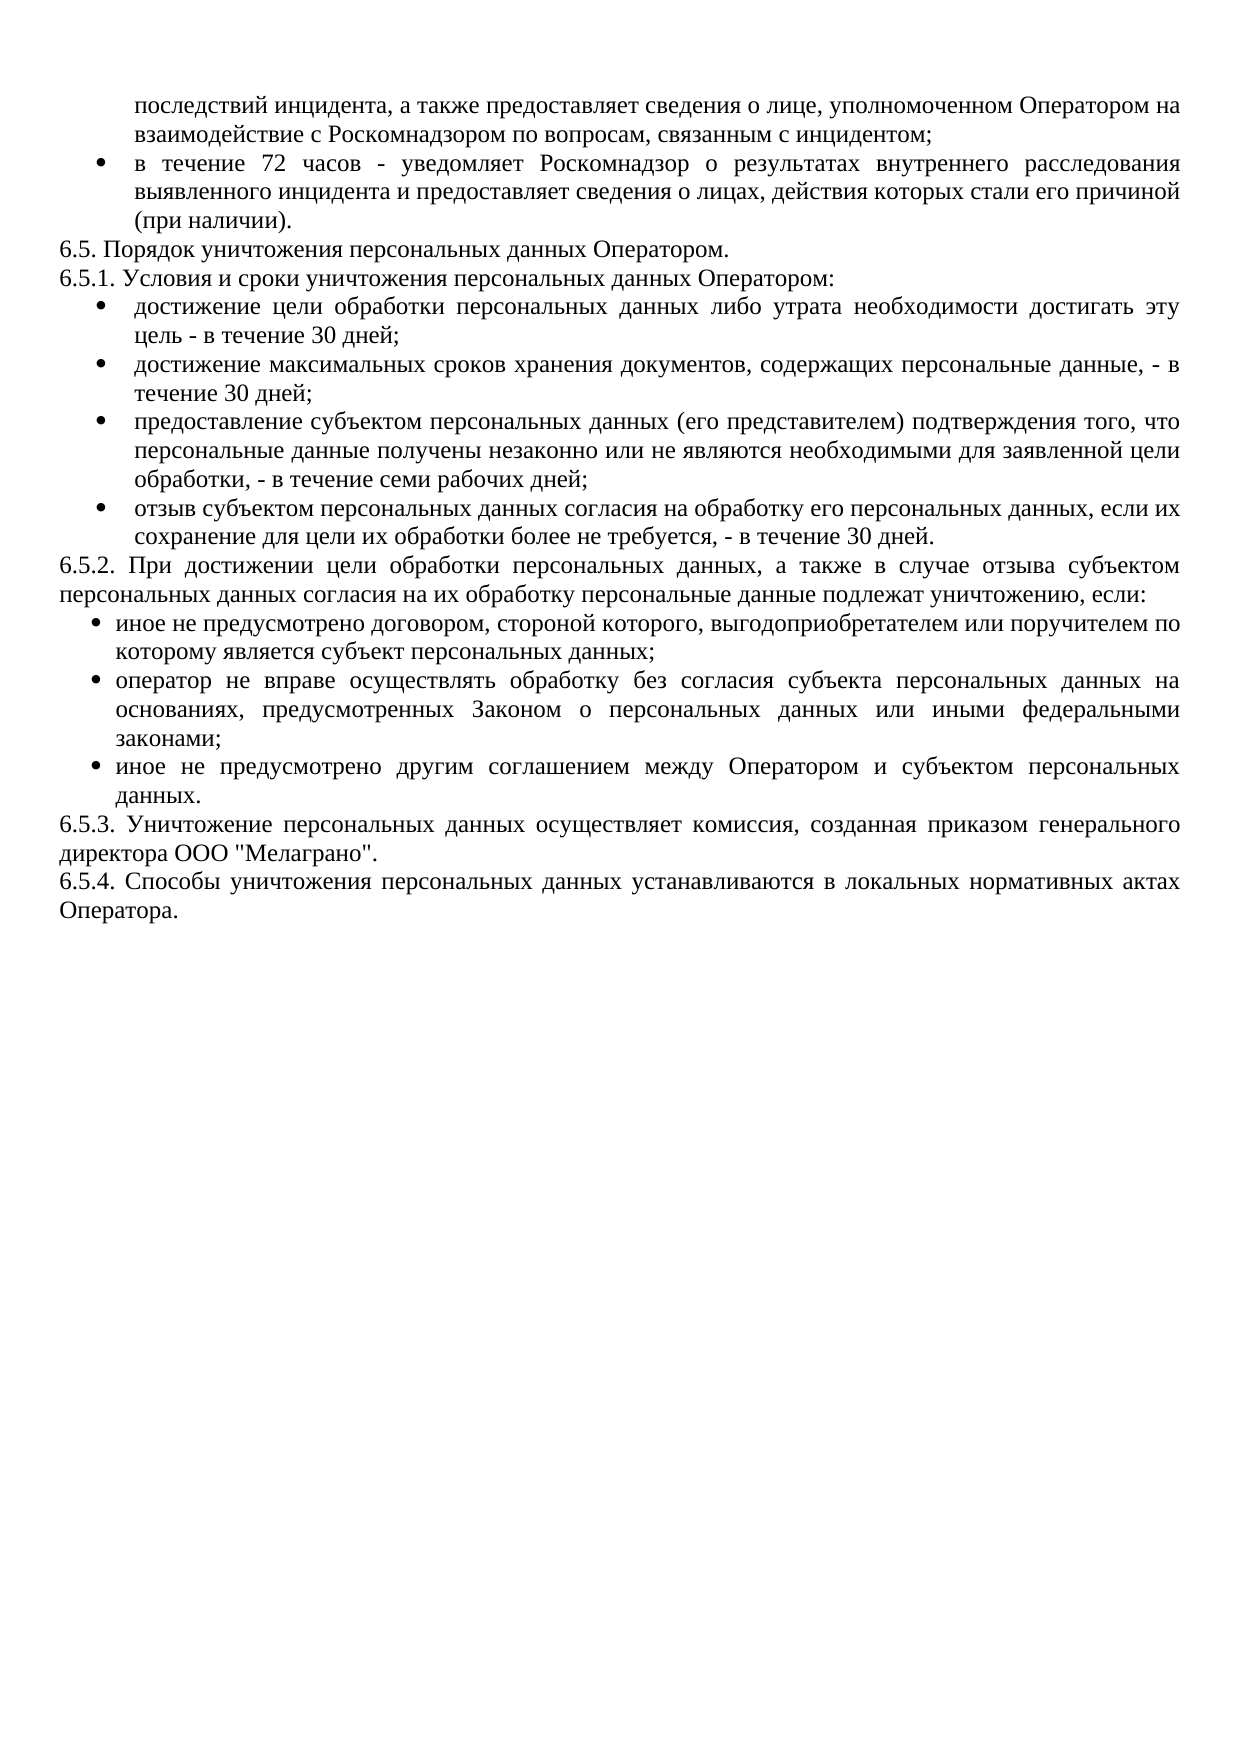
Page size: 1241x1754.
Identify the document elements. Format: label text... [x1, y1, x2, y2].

list иное не предусмотрено другим соглашением между Оператором и субъектом персональных данных. [92, 751, 1181, 809]
text 6.5. Порядок уничтожения персональных данных Оператором. [59, 234, 1181, 263]
list достижение максимальных сроков хранения документов, содержащих персональные данные, - в течение 30 дней; [97, 349, 1181, 406]
list в течение 72 часов - уведомляет Роскомнадзор о результатах внутреннего расследования выявленного инцидента и предоставляет сведения о лицах, действия которых стали его причиной (при наличии). [97, 148, 1181, 234]
list оператор не вправе осуществлять обработку без согласия субъекта персональных данных на основаниях, предусмотренных Законом о персональных данных или иными федеральными законами; [92, 665, 1181, 751]
list достижение цели обработки персональных данных либо утрата необходимости достигать эту цель - в течение 30 дней; [97, 291, 1181, 349]
text 6.5.4. Способы уничтожения персональных данных устанавливаются в локальных нормативных актах Оператора. [59, 866, 1181, 924]
list отзыв субъектом персональных данных согласия на обработку его персональных данных, если их сохранение для цели их обработки более не требуется, - в течение 30 дней. [97, 493, 1181, 550]
text 6.5.3. Уничтожение персональных данных осуществляет комиссия, созданная приказом генерального директора ООО "Мелаграно". [59, 809, 1181, 866]
list предоставление субъектом персональных данных (его представителем) подтверждения того, что персональные данные получены незаконно или не являются необходимыми для заявленной цели обработки, - в течение семи рабочих дней; [97, 406, 1181, 493]
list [97, 90, 1181, 148]
text 6.5.2. При достижении цели обработки персональных данных, а также в случае отзыва субъектом персональных данных согласия на их обработку персональные данные подлежат уничтожению, если: [59, 550, 1181, 608]
text 6.5.1. Условия и сроки уничтожения персональных данных Оператором: [59, 263, 1181, 291]
list иное не предусмотрено договором, стороной которого, выгодоприобретателем или поручителем по которому является субъект персональных данных; [92, 608, 1181, 665]
